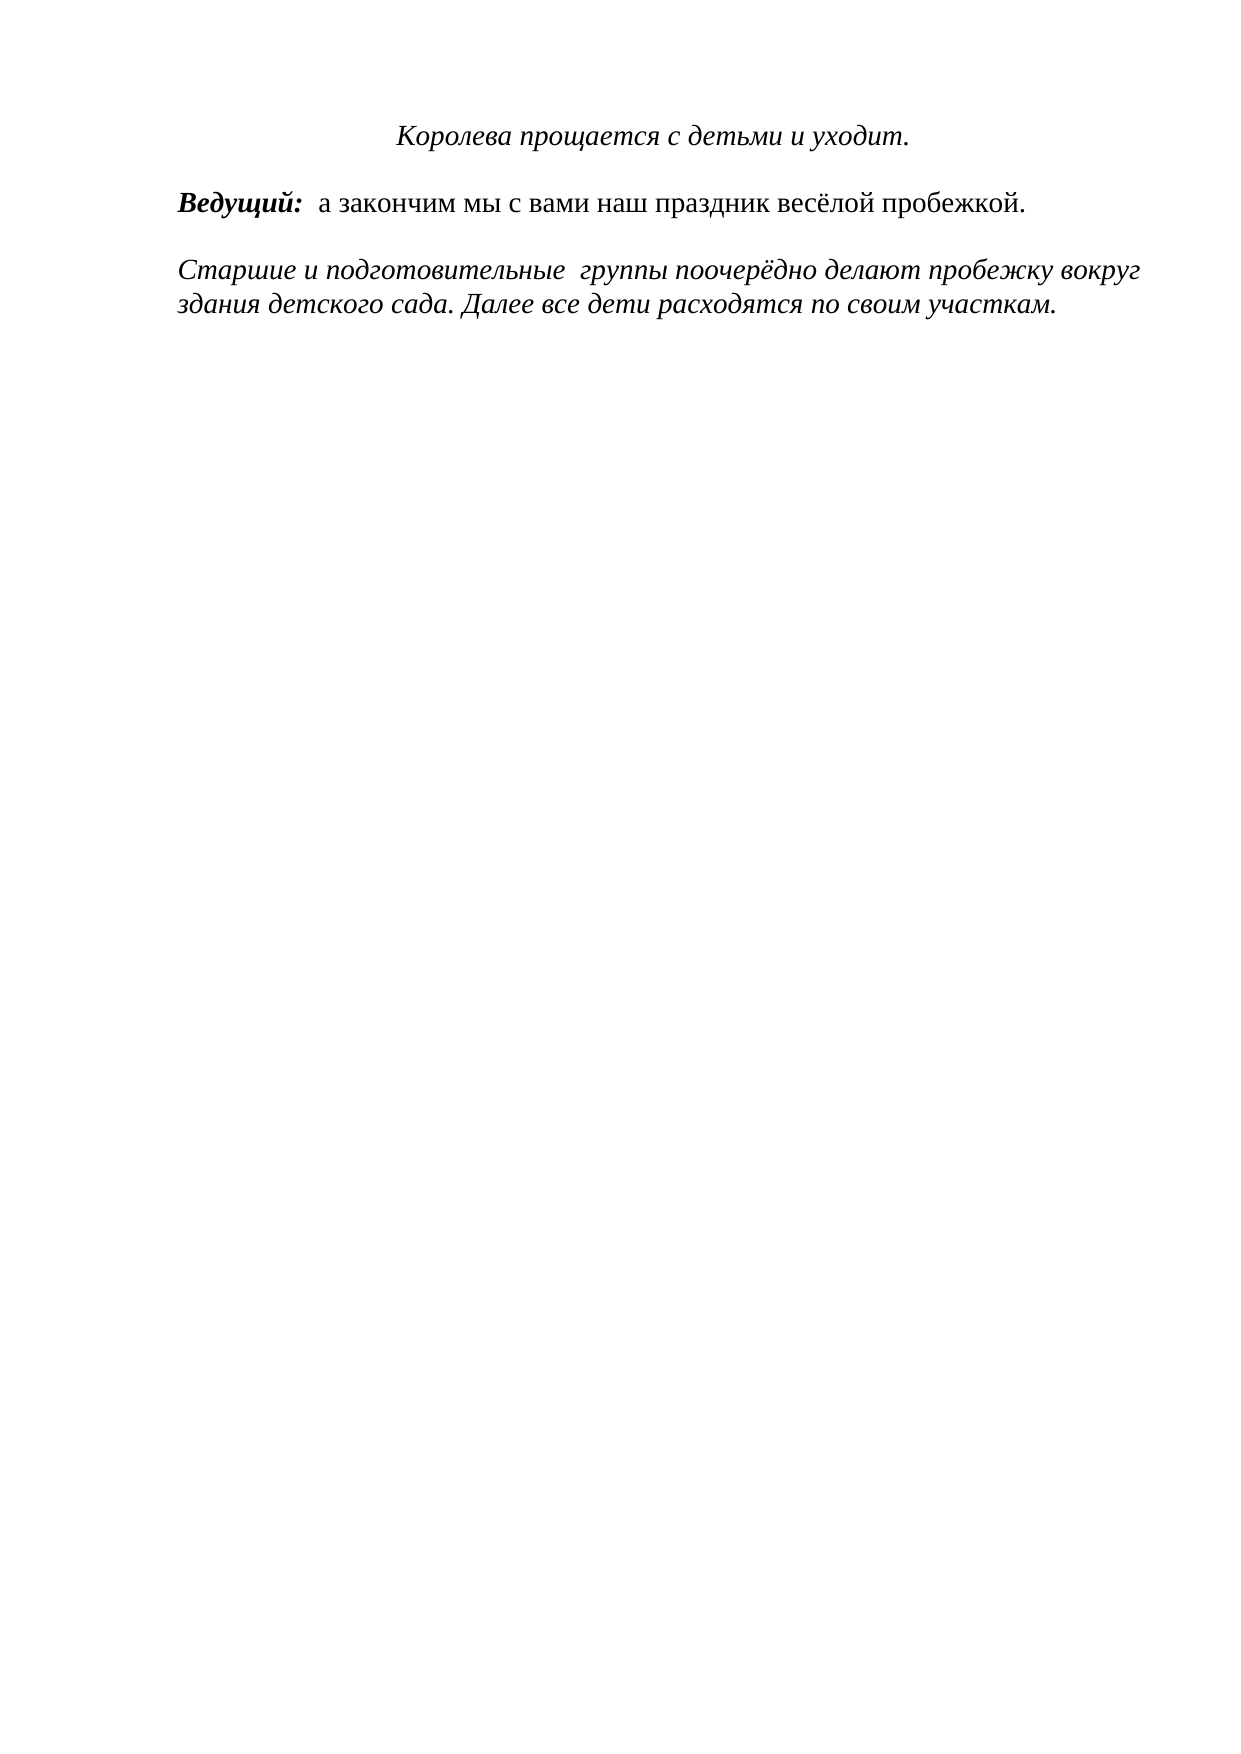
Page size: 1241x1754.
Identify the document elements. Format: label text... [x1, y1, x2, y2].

text Старшие и подготовительные группы поочерёдно делают пробежку вокруг здания детского сада. Далее все дети расходятся по своим участкам. [177, 252, 1152, 319]
text Ведущий: а закончим мы с вами наш праздник весёлой пробежкой. [177, 185, 1152, 219]
text Королева прощается с детьми и уходит. [177, 118, 1152, 152]
